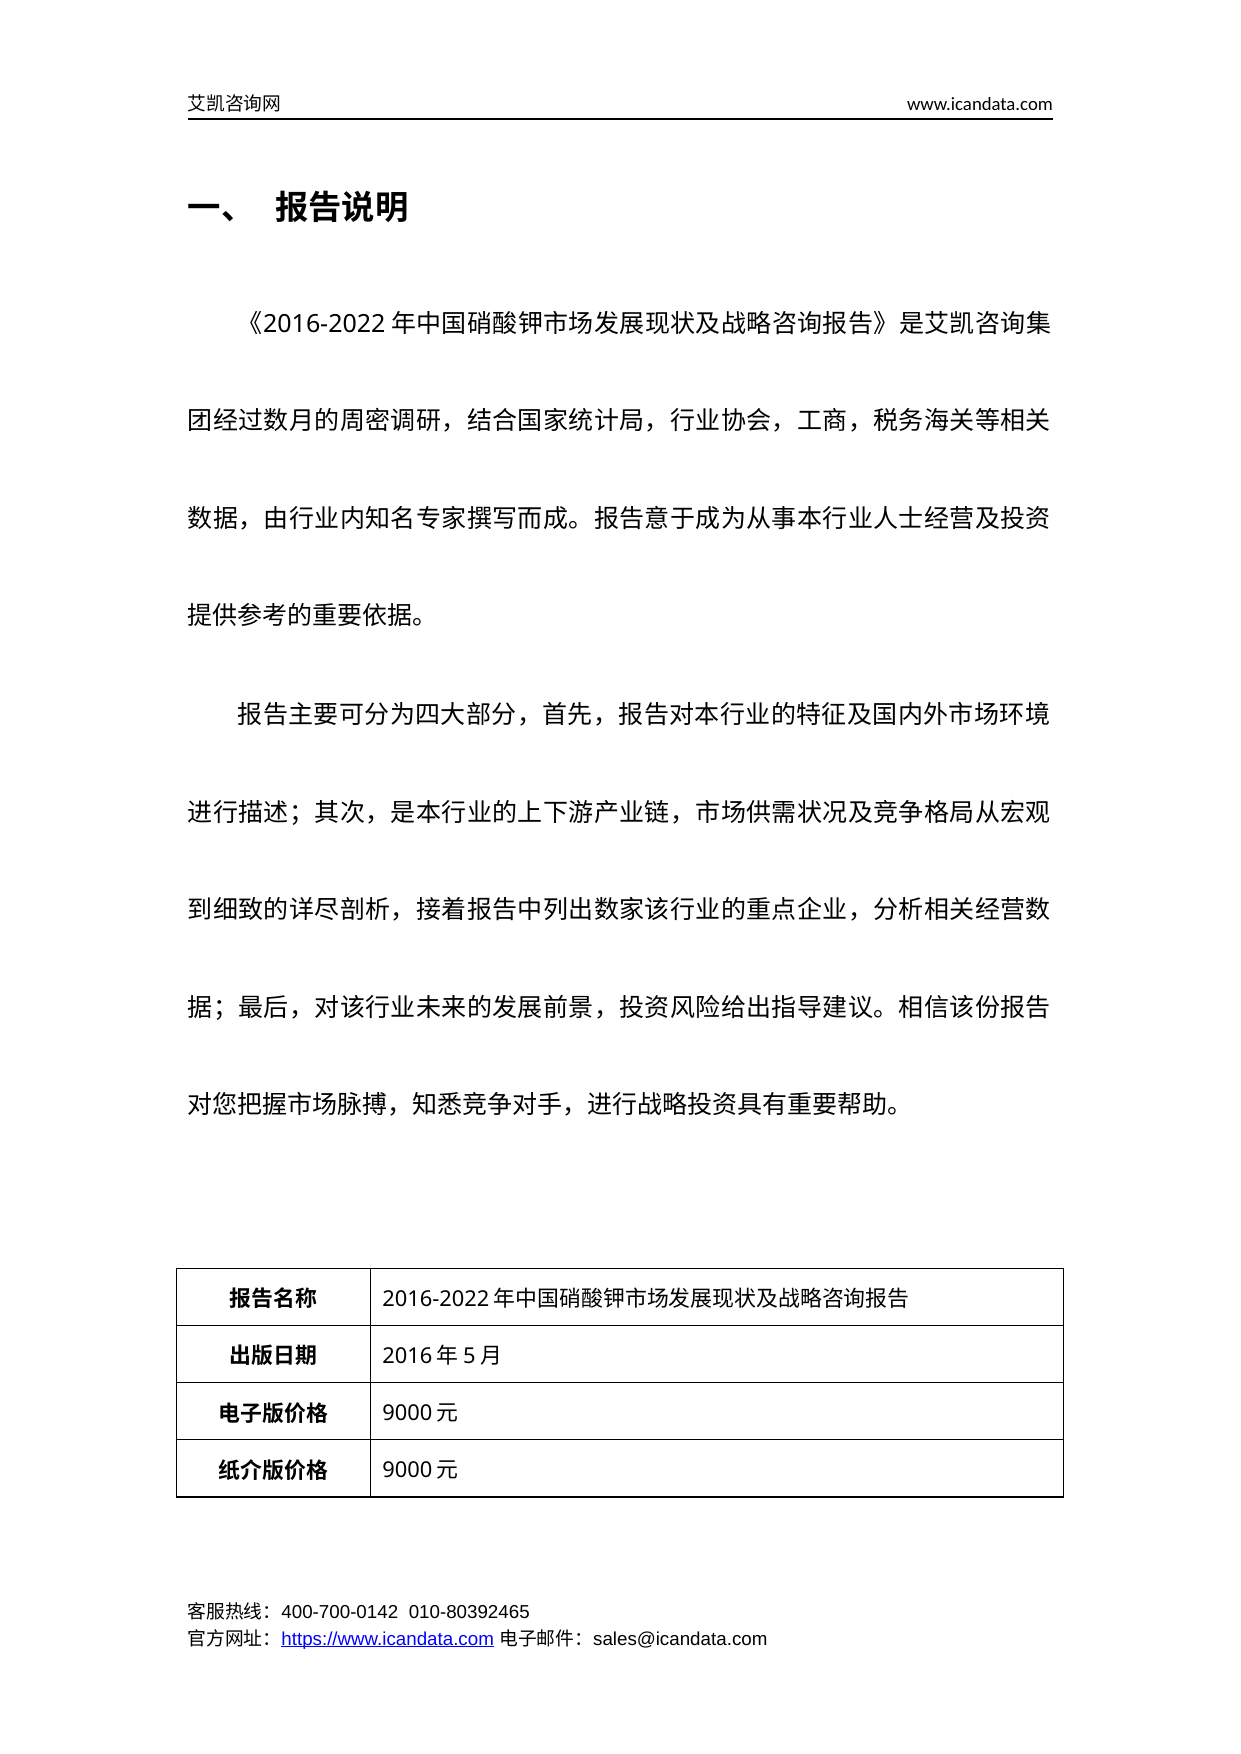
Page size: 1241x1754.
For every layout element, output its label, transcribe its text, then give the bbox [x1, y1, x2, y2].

table_header 2016-2022年中国硝酸钾市场发展现状及战略咨询报告 [371, 1269, 1063, 1325]
text 《2016-2022年中国硝酸钾市场发展现状及战略咨询报告》是艾凯咨询集团经过数月的周密调研，结合国家统计局，行业协会，工商，税务海关等相关数据，由行业内知名专家撰写而成。报告意于成为从事本行业人士经营及投资提供参考的重要依据。 [187, 289, 1053, 646]
table_cell 出版日期 [177, 1326, 370, 1382]
subtitle 报告说明 [187, 172, 1053, 237]
table_cell 9000元 [371, 1440, 1063, 1496]
table_cell 9000元 [371, 1383, 1063, 1439]
table_cell 纸介版价格 [177, 1440, 370, 1496]
table_header 报告名称 [177, 1269, 370, 1325]
text 报告主要可分为四大部分，首先，报告对本行业的特征及国内外市场环境进行描述；其次，是本行业的上下游产业链，市场供需状况及竞争格局从宏观到细致的详尽剖析，接着报告中列出数家该行业的重点企业，分析相关经营数据；最后，对该行业未来的发展前景，投资风险给出指导建议。相信该份报告对您把握市场脉搏，知悉竞争对手，进行战略投资具有重要帮助。 [187, 681, 1053, 1136]
table_cell 2016年5月 [371, 1326, 1063, 1382]
table_cell 电子版价格 [177, 1383, 370, 1439]
